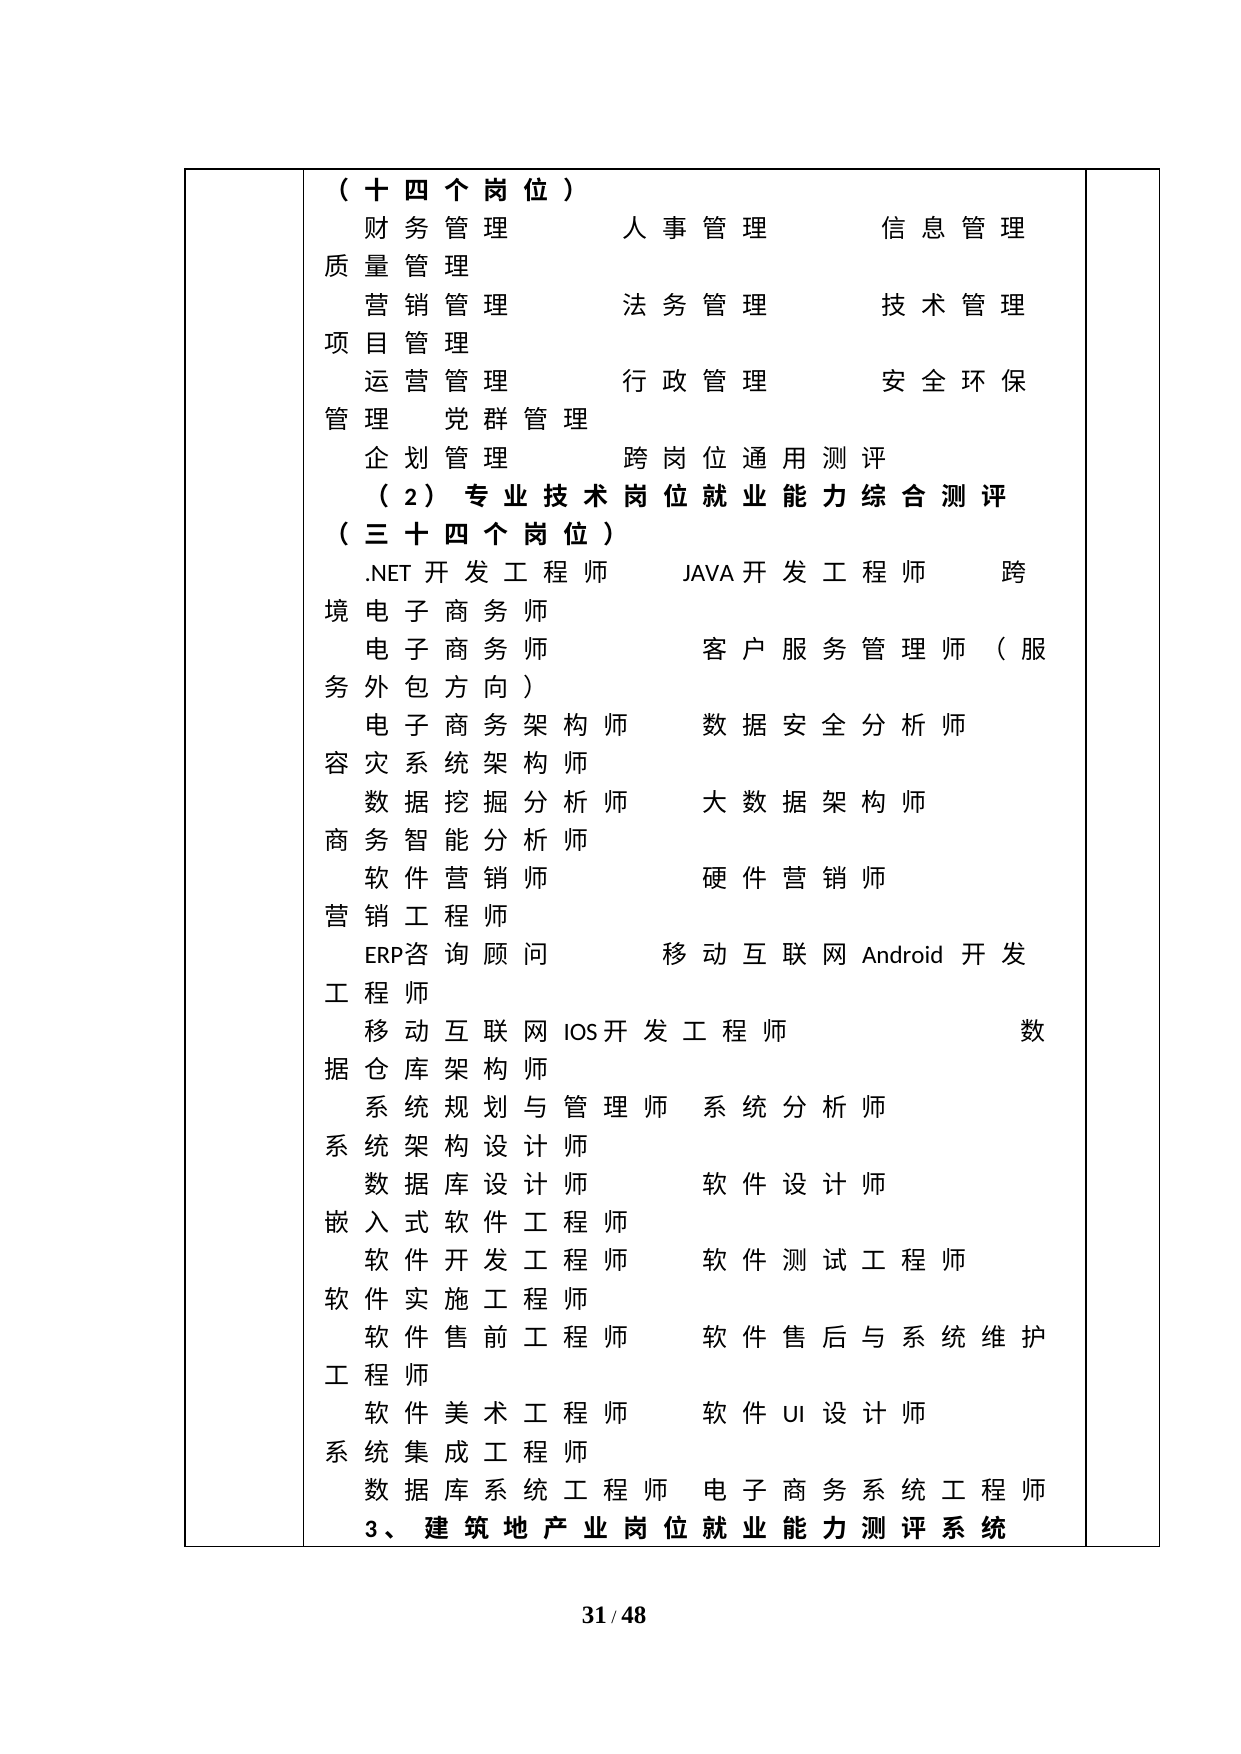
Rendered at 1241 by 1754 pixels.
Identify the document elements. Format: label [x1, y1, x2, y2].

table_cell [304, 170, 1085, 1546]
table_cell [186, 170, 303, 1546]
table_cell [1087, 170, 1159, 1546]
